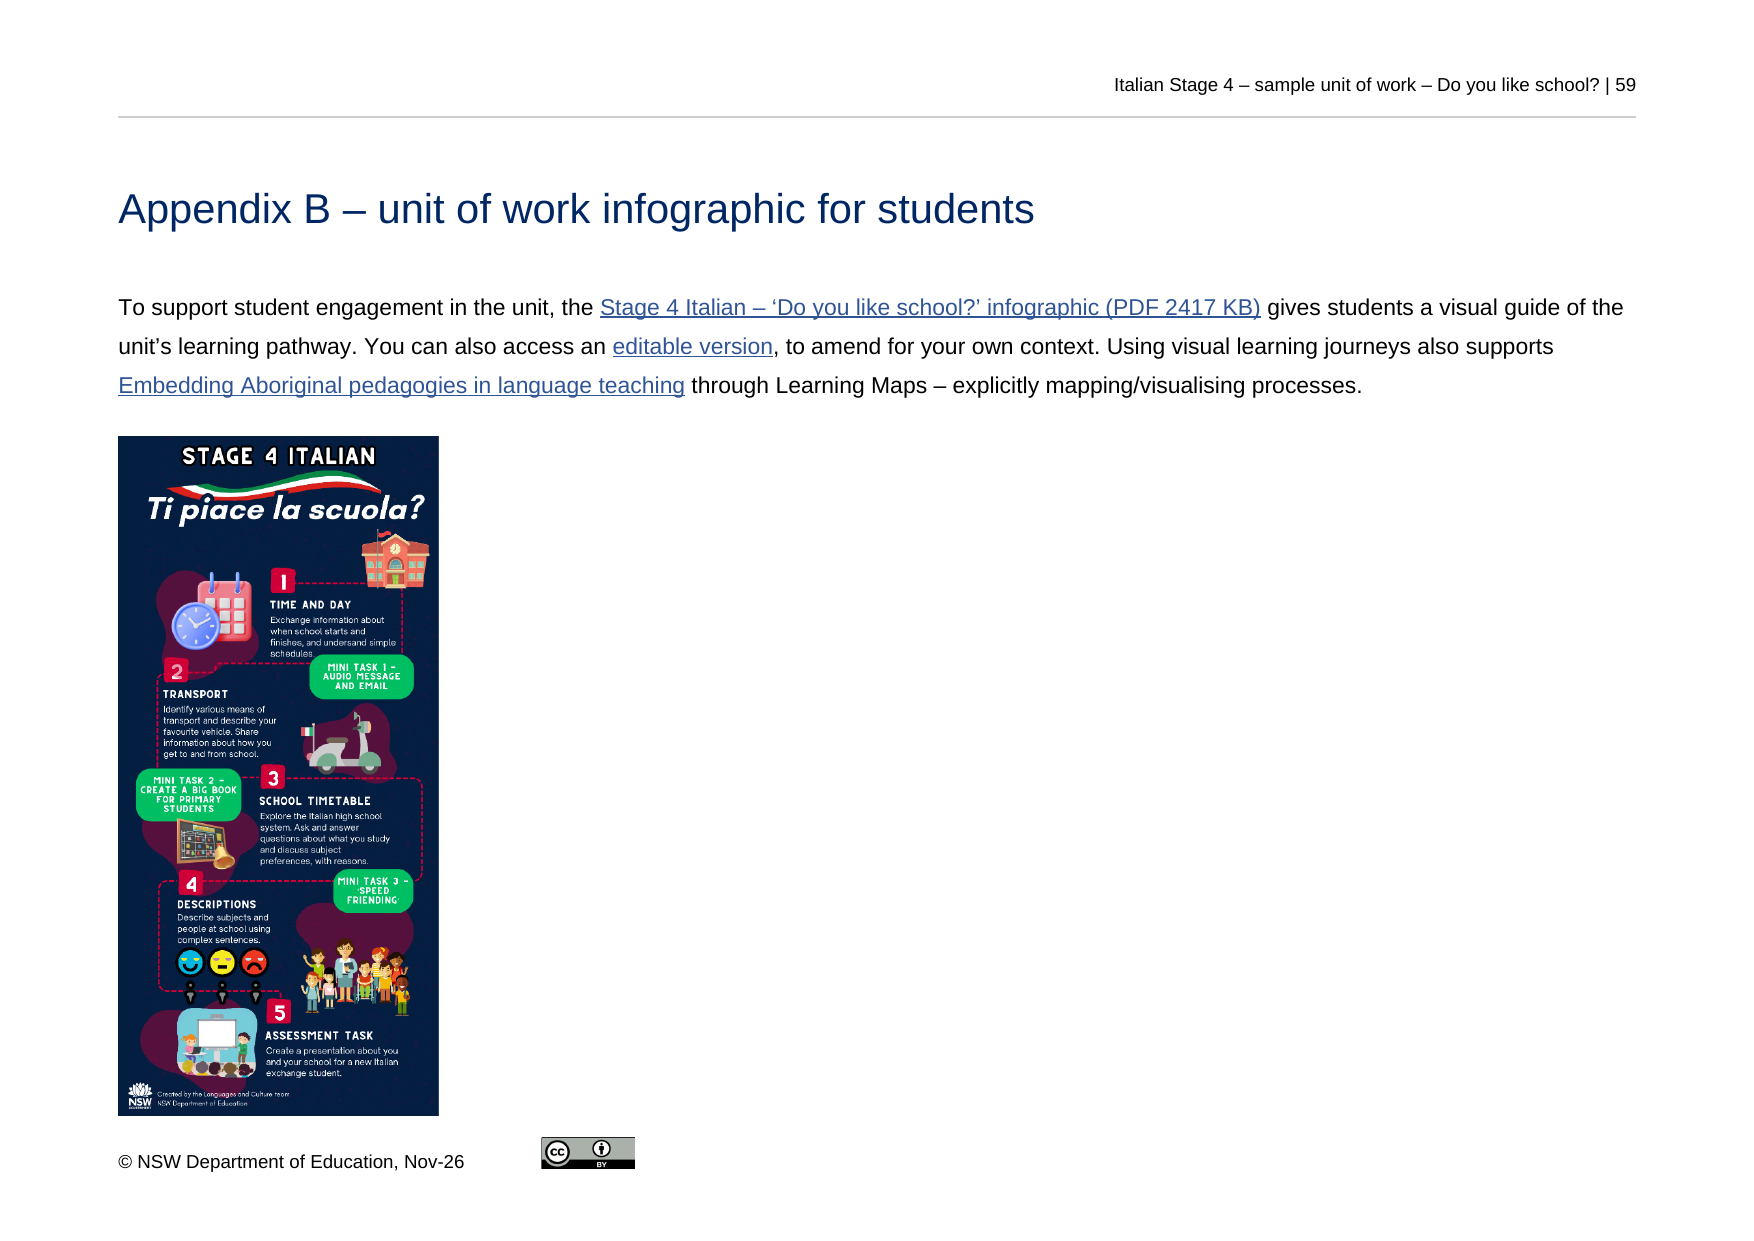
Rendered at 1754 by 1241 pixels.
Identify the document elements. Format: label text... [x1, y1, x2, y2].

subtitle Appendix B – unit of work infographic for students [118, 184, 1636, 232]
picture [118, 436, 439, 1116]
text To support student engagement in the unit, the Stage 4 Italian – ‘Do you like school?’ infographic (PDF 2417 KB) gives students a visual guide of the unit’s learning pathway. You can also access an editable version, to amend for your own context. Using visual learning journeys also supports Embedding Aboriginal pedagogies in language teaching through Learning Maps – explicitly mapping/visualising processes. [118, 293, 1636, 399]
picture [541, 1137, 635, 1169]
